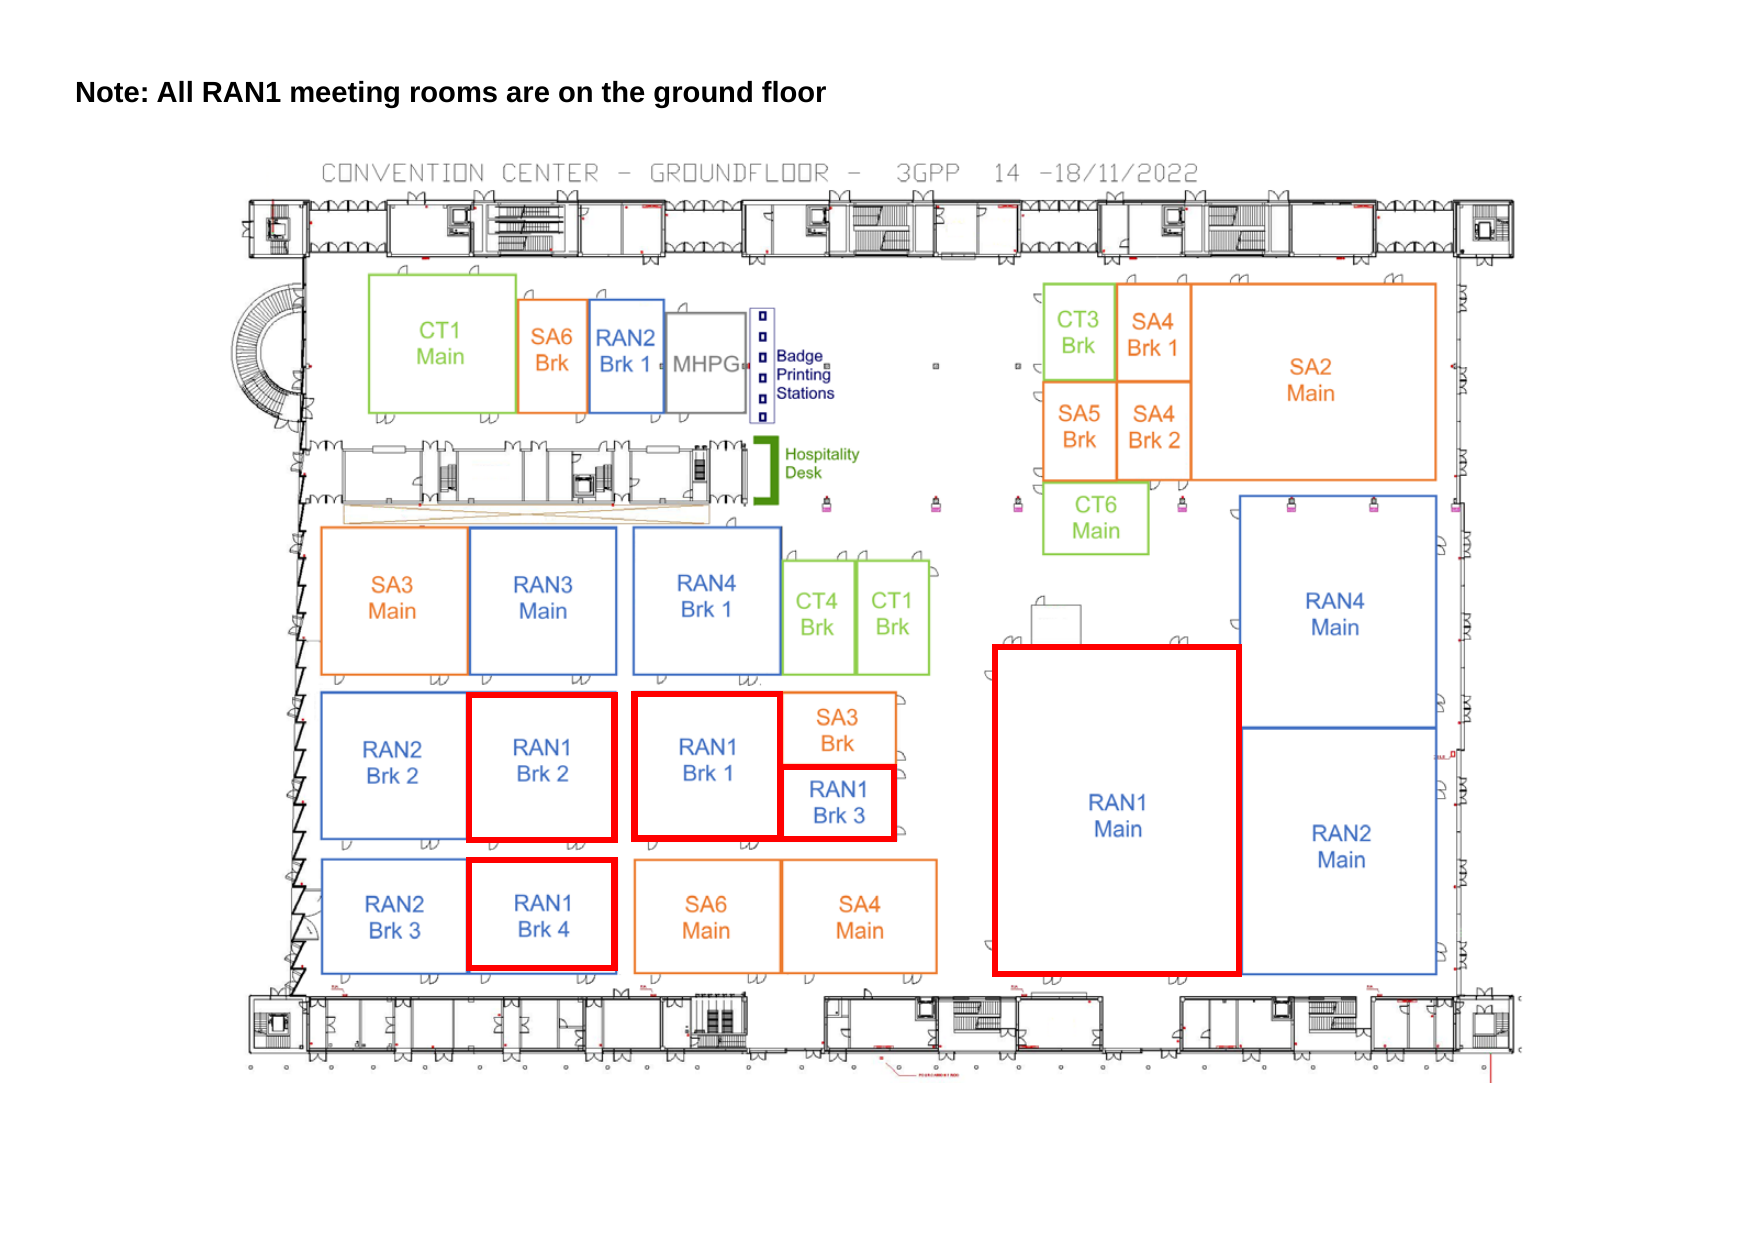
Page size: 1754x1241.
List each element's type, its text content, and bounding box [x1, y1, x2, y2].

text Note: All RAN1 meeting rooms are on the ground floor [75, 75, 1679, 108]
